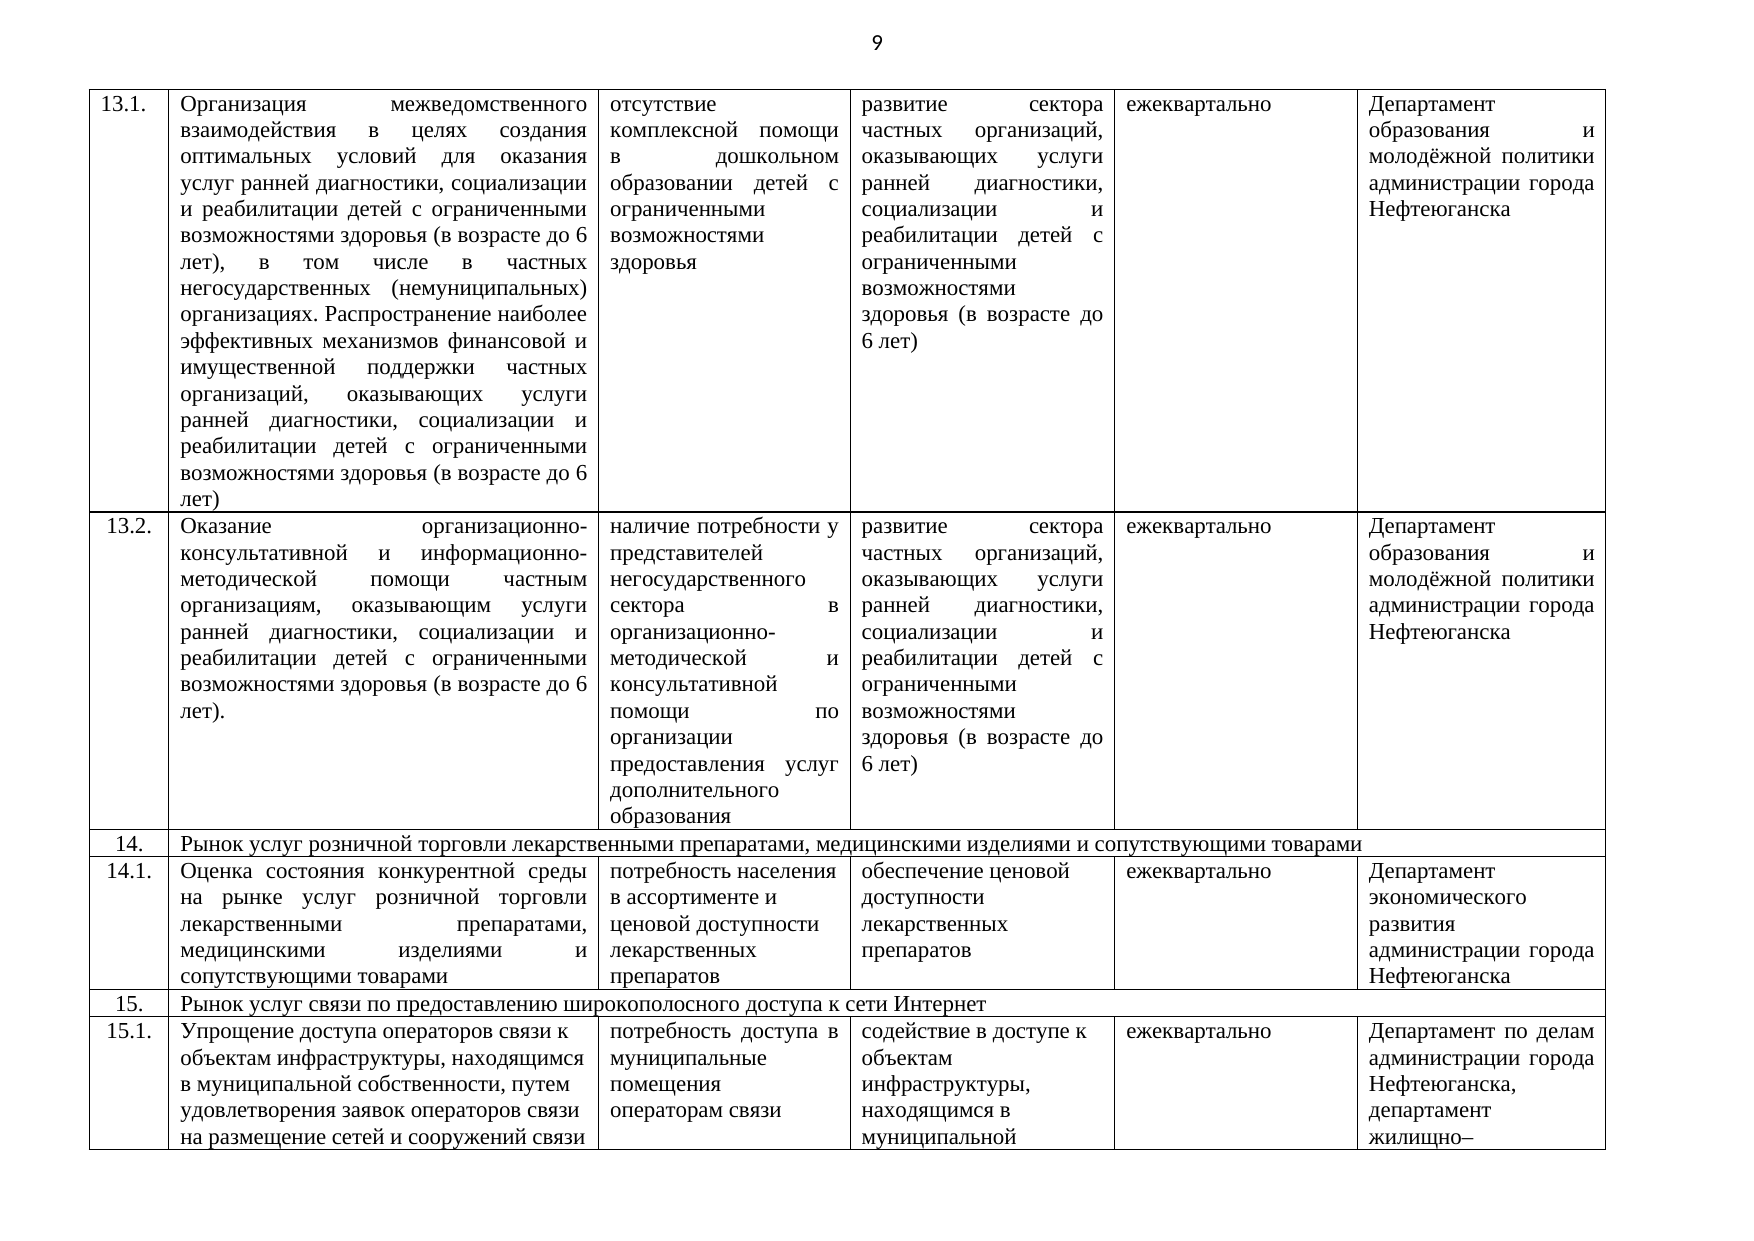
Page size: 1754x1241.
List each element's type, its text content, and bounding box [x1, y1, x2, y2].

table_cell Департамент образования и молодёжной политики администрации города Нефтеюганска [1358, 90, 1605, 511]
table_cell ежеквартально [1115, 513, 1357, 829]
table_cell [1358, 1017, 1605, 1149]
table_cell 13.2. [90, 513, 168, 829]
table_cell 13.1. [90, 90, 168, 511]
table_cell отсутствие комплексной помощи в дошкольном образовании детей с ограниченными возможностями здоровья [599, 90, 850, 511]
table_cell Оценка состояния конкурентной среды на рынке услуг розничной торговли лекарственными препаратами, медицинскими изделиями и сопутствующими товарами [169, 857, 598, 989]
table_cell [169, 1017, 598, 1149]
table_cell ежеквартально [1115, 857, 1357, 989]
table_cell обеспечение ценовой доступности лекарственных препаратов [851, 857, 1114, 989]
table_cell ежеквартально [1115, 1017, 1357, 1149]
table_cell 15. [90, 990, 168, 1016]
table_cell Департамент экономического развития администрации города Нефтеюганска [1358, 857, 1605, 989]
table_cell наличие потребности у представителей негосударственного сектора в организационно-методической и консультативной помощи по организации предоставления услуг дополнительного образования [599, 513, 850, 829]
table_cell 15.1. [90, 1017, 168, 1149]
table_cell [851, 1017, 1114, 1149]
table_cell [599, 1017, 850, 1149]
table_cell Оказание организационно-консультативной и информационно-методической помощи частным организациям, оказывающим услуги ранней диагностики, социализации и реабилитации детей с ограниченными возможностями здоровья (в возрасте до 6 лет). [169, 513, 598, 829]
table_cell 14. [90, 830, 168, 856]
table_cell ежеквартально [1115, 90, 1357, 511]
table_cell развитие сектора частных организаций, оказывающих услуги ранней диагностики, социализации и реабилитации детей с ограниченными возможностями здоровья (в возрасте до 6 лет) [851, 90, 1114, 511]
table_cell Организация межведомственного взаимодействия в целях создания оптимальных условий для оказания услуг ранней диагностики, социализации и реабилитации детей с ограниченными возможностями здоровья (в возрасте до 6 лет), в том числе в частных негосударственных (немуниципальных) организациях. Распространение наиболее эффективных механизмов финансовой и имущественной поддержки частных организаций, оказывающих услуги ранней диагностики, социализации и реабилитации детей с ограниченными возможностями здоровья (в возрасте до 6 лет) [169, 90, 598, 511]
table_cell 14.1. [90, 857, 168, 989]
table_cell Рынок услуг связи по предоставлению широкополосного доступа к сети Интернет [169, 990, 1605, 1016]
table_cell потребность населения в ассортименте и ценовой доступности лекарственных препаратов [599, 857, 850, 989]
table_cell Рынок услуг розничной торговли лекарственными препаратами, медицинскими изделиями и сопутствующими товарами [169, 830, 1605, 856]
table_cell Департамент образования и молодёжной политики администрации города Нефтеюганска [1358, 513, 1605, 829]
table_cell развитие сектора частных организаций, оказывающих услуги ранней диагностики, социализации и реабилитации детей с ограниченными возможностями здоровья (в возрасте до 6 лет) [851, 513, 1114, 829]
